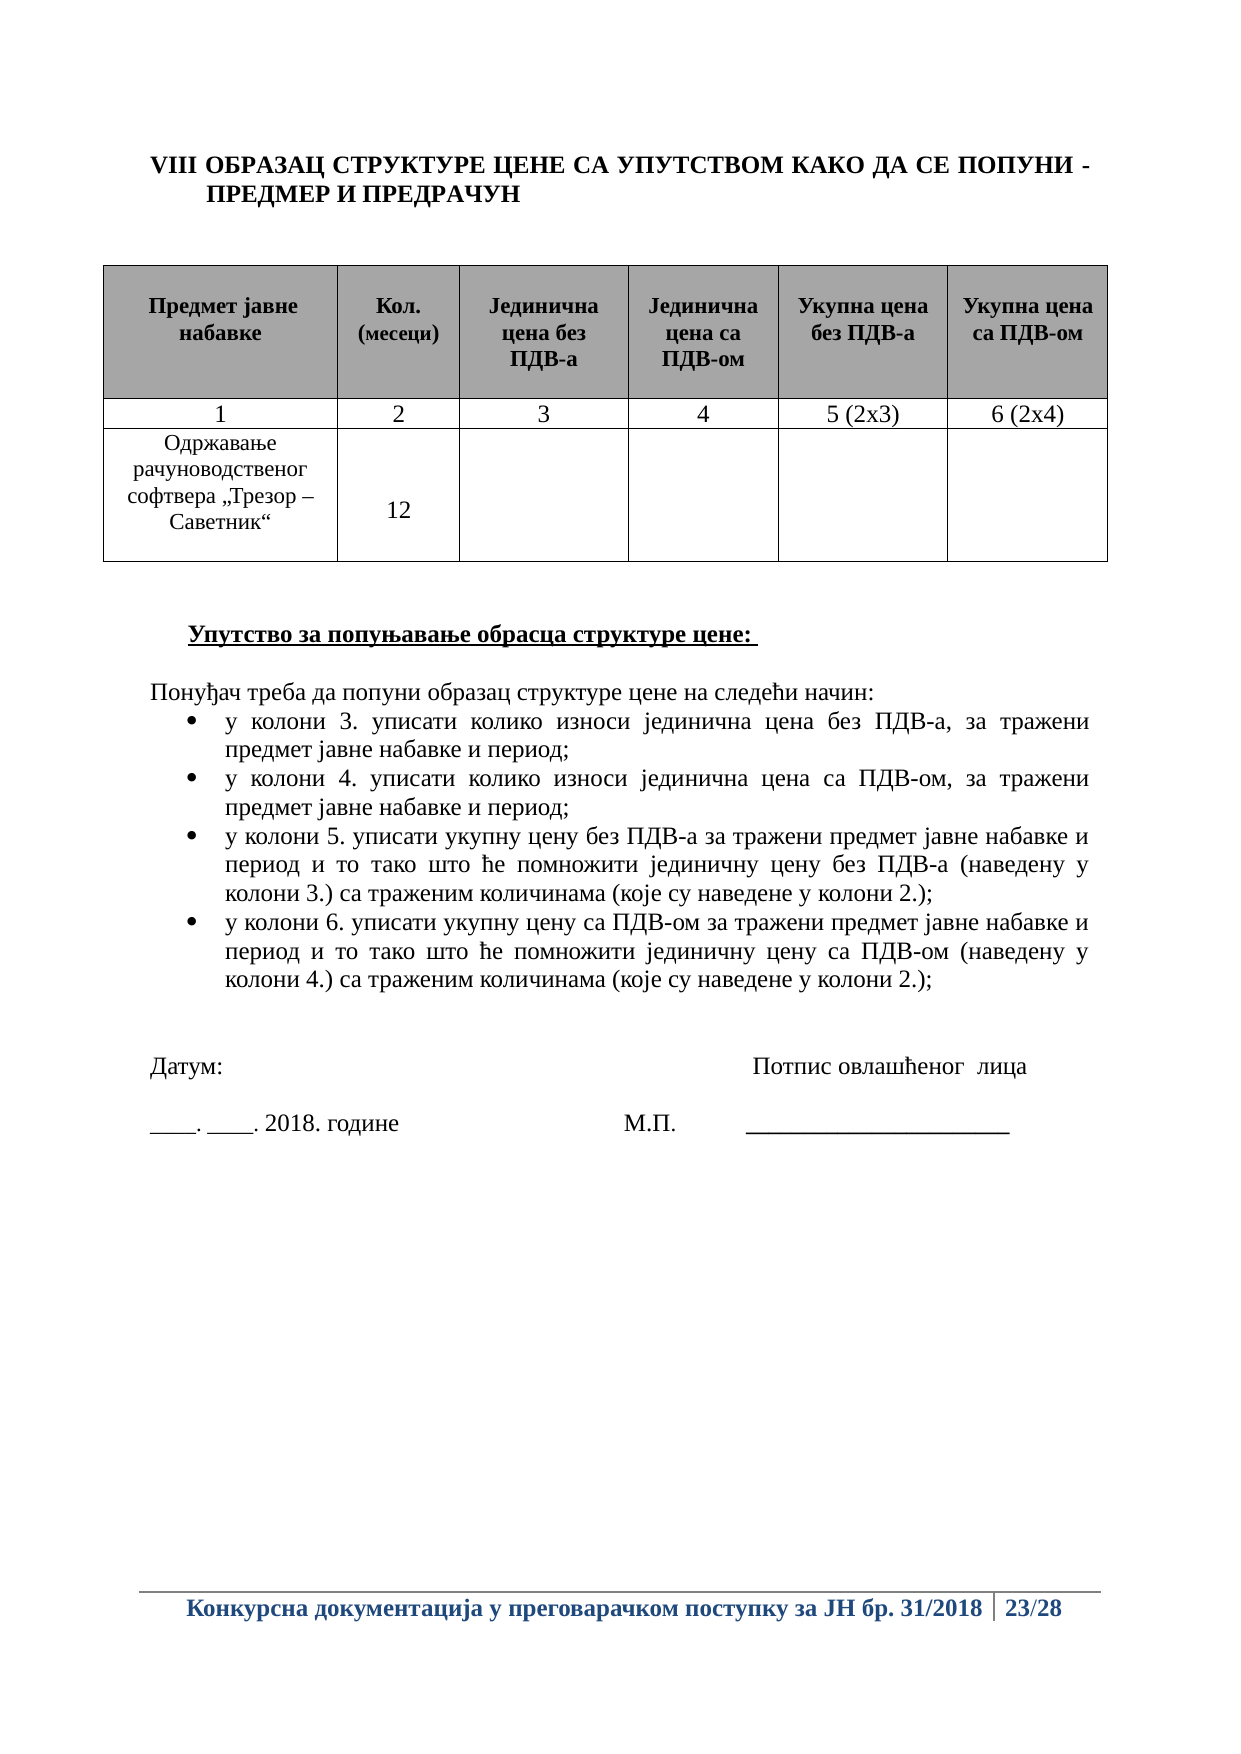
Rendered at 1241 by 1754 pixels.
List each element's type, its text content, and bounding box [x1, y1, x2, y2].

table_cell [948, 429, 1107, 561]
table_cell 1 [104, 399, 337, 428]
list у колони 6. уписати укупну цену са ПДВ-ом за тражени предмет јавне набавке и период и то тако што ће помножити јединичну цену са ПДВ-ом (наведену у колони 4.) са траженим количинама (које су наведене у колони 2.); [187, 907, 1090, 993]
text Датум: Потпис овлашћеног лица [150, 1051, 1090, 1079]
list у колони 5. уписати укупну цену без ПДВ-а за тражени предмет јавне набавке и период и то тако што ће помножити јединичну цену без ПДВ-а (наведену у колони 3.) са траженим количинама (које су наведене у колони 2.); [187, 821, 1090, 907]
table_cell 4 [629, 399, 778, 428]
list у колони 4. уписати колико износи јединична цена са ПДВ-ом, за тражени предмет јавне набавке и период; [187, 763, 1090, 821]
table_cell [779, 429, 947, 561]
table_header Предмет јавне набавке [104, 266, 337, 398]
table_header Укупна цена без ПДВ-а [779, 266, 947, 398]
table_cell [629, 429, 778, 561]
table_cell 3 [460, 399, 628, 428]
table_cell Одржавање рачуноводственог софтвера „Трезор – Саветник“ [104, 429, 337, 561]
text Упутство за попуњавање обрасца структуре цене: [187, 619, 1090, 648]
table_cell 5 (2x3) [779, 399, 947, 428]
table_cell 6 (2x4) [948, 399, 1107, 428]
text VIII ОБРАЗАЦ СТРУКТУРЕ ЦЕНЕ СА УПУТСТВОМ КАКО ДА СЕ ПОПУНИ - ПРЕДМЕР И ПРЕДРАЧУН [150, 150, 1090, 207]
table_cell [460, 429, 628, 561]
text ____. ____. 2018. године М.П. _______________________ [150, 1108, 1083, 1137]
table_header Кол. (месеци) [338, 266, 459, 398]
table_cell 12 [338, 429, 459, 561]
list Понуђач треба да попуни образац структуре цене на следећи начин: [150, 677, 1090, 706]
table_header Јединична цена без ПДВ-а [460, 266, 628, 398]
table_cell 2 [338, 399, 459, 428]
table_header Јединична цена са ПДВ-ом [629, 266, 778, 398]
table_header Укупна цена са ПДВ-ом [948, 266, 1107, 398]
list у колони 3. уписати колико износи јединична цена без ПДВ-а, за тражени предмет јавне набавке и период; [187, 706, 1090, 763]
